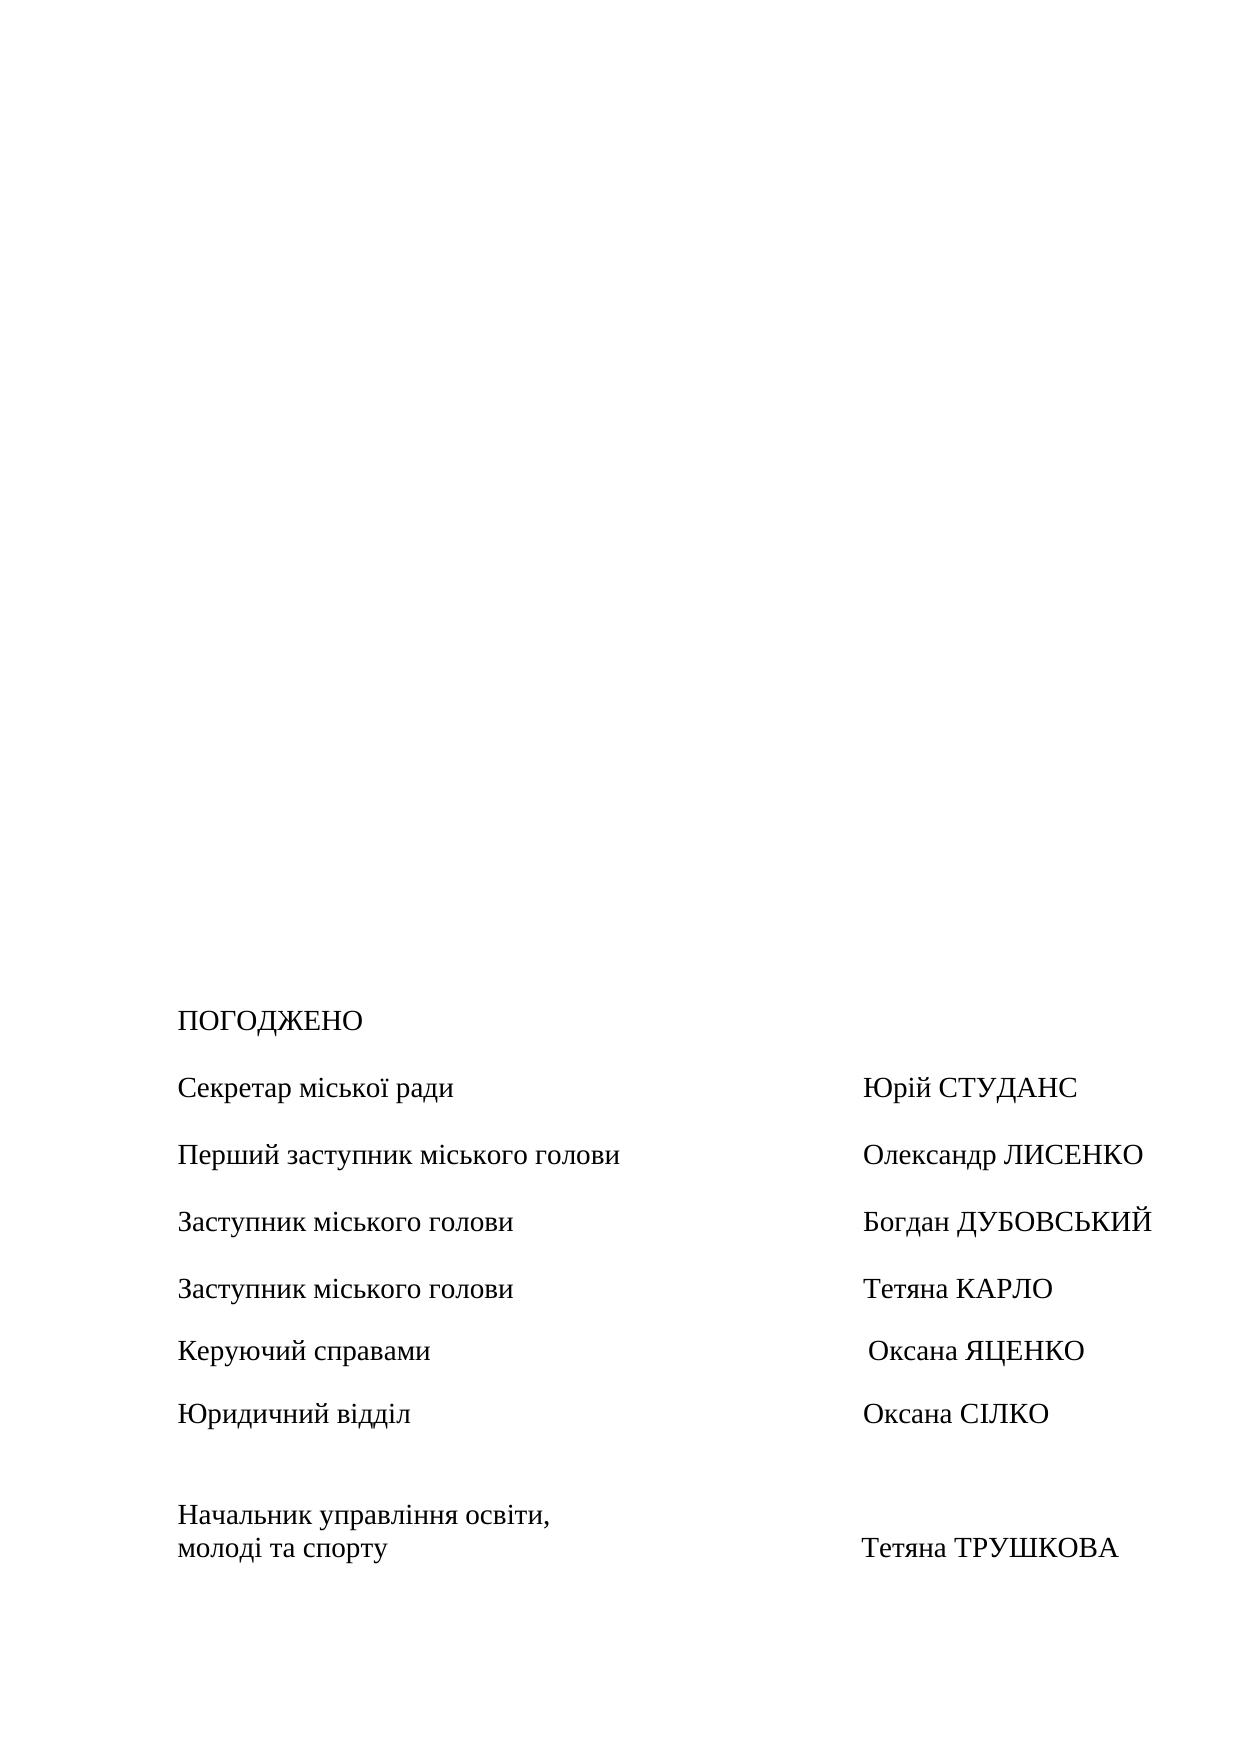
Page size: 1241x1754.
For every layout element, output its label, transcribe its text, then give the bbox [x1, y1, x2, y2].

text Начальник управління освіти, [177, 1497, 1175, 1531]
text Заступник міського голови Богдан ДУБОВСЬКИЙ [177, 1204, 1175, 1237]
text Секретар міської ради Юрій СТУДАНС [177, 1070, 1175, 1103]
text ПОГОДЖЕНО [177, 1003, 1175, 1036]
text Керуючий справами Оксана ЯЦЕНКО [177, 1333, 1175, 1366]
text молоді та спорту Тетяна ТРУШКОВА [177, 1531, 1175, 1564]
text Юридичний відділ Оксана СІЛКО [177, 1396, 1175, 1430]
text Заступник міського голови Тетяна КАРЛО [177, 1271, 1175, 1304]
text Перший заступник міського голови Олександр ЛИСЕНКО [177, 1137, 1175, 1170]
